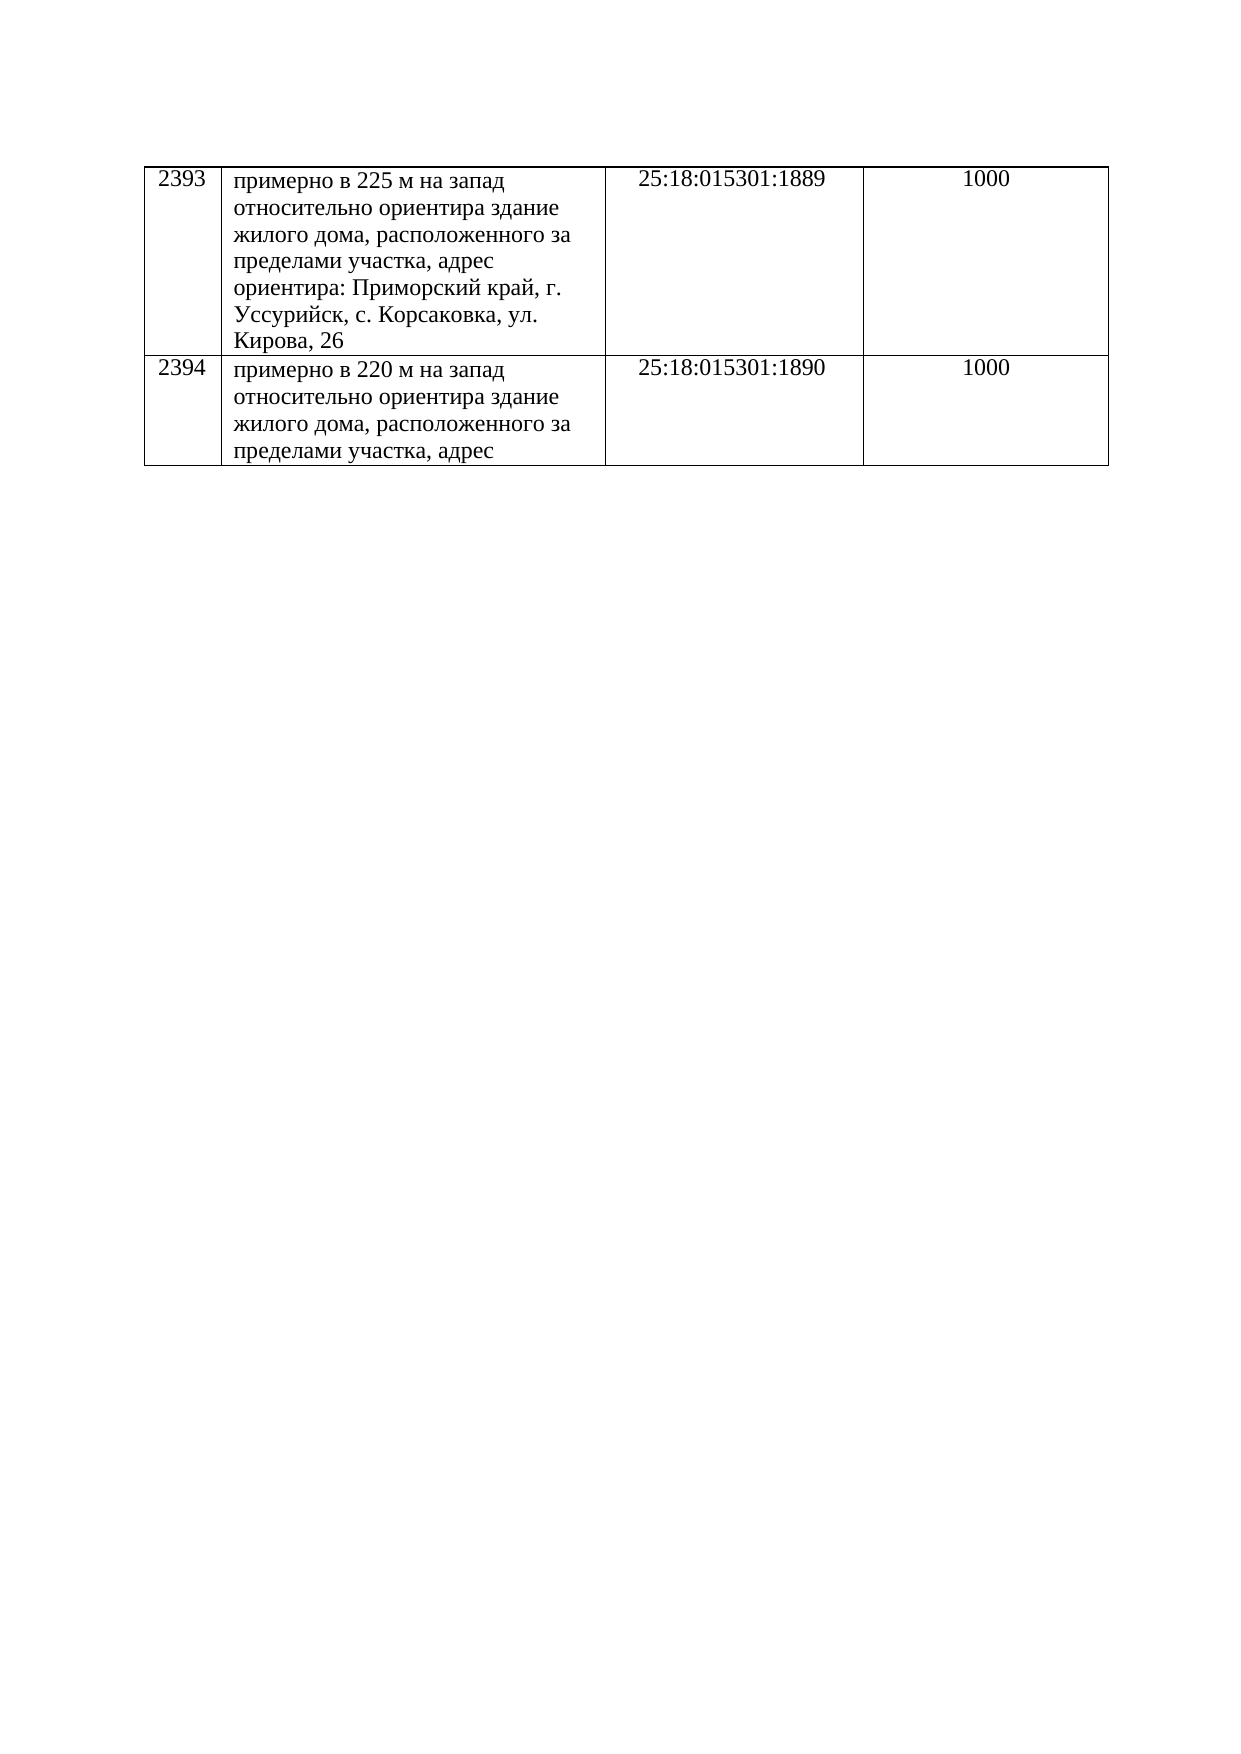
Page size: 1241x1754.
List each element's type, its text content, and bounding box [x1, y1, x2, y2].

table_cell 25:18:015301:1889 [606, 168, 863, 355]
table_cell 1000 [864, 356, 1108, 465]
table_cell 2394 [145, 356, 221, 465]
table_cell 25:18:015301:1890 [606, 356, 863, 465]
table_cell примерно в 225 м на запад относительно ориентира здание жилого дома, расположенного за пределами участка, адрес ориентира: Приморский край, г. Уссурийск, с. Корсаковка, ул. Кирова, 26 [222, 168, 605, 355]
table_cell примерно в 220 м на запад относительно ориентира здание жилого дома, расположенного за пределами участка, адрес [222, 356, 605, 465]
table_cell 1000 [864, 168, 1108, 355]
table_cell 2393 [145, 168, 221, 355]
